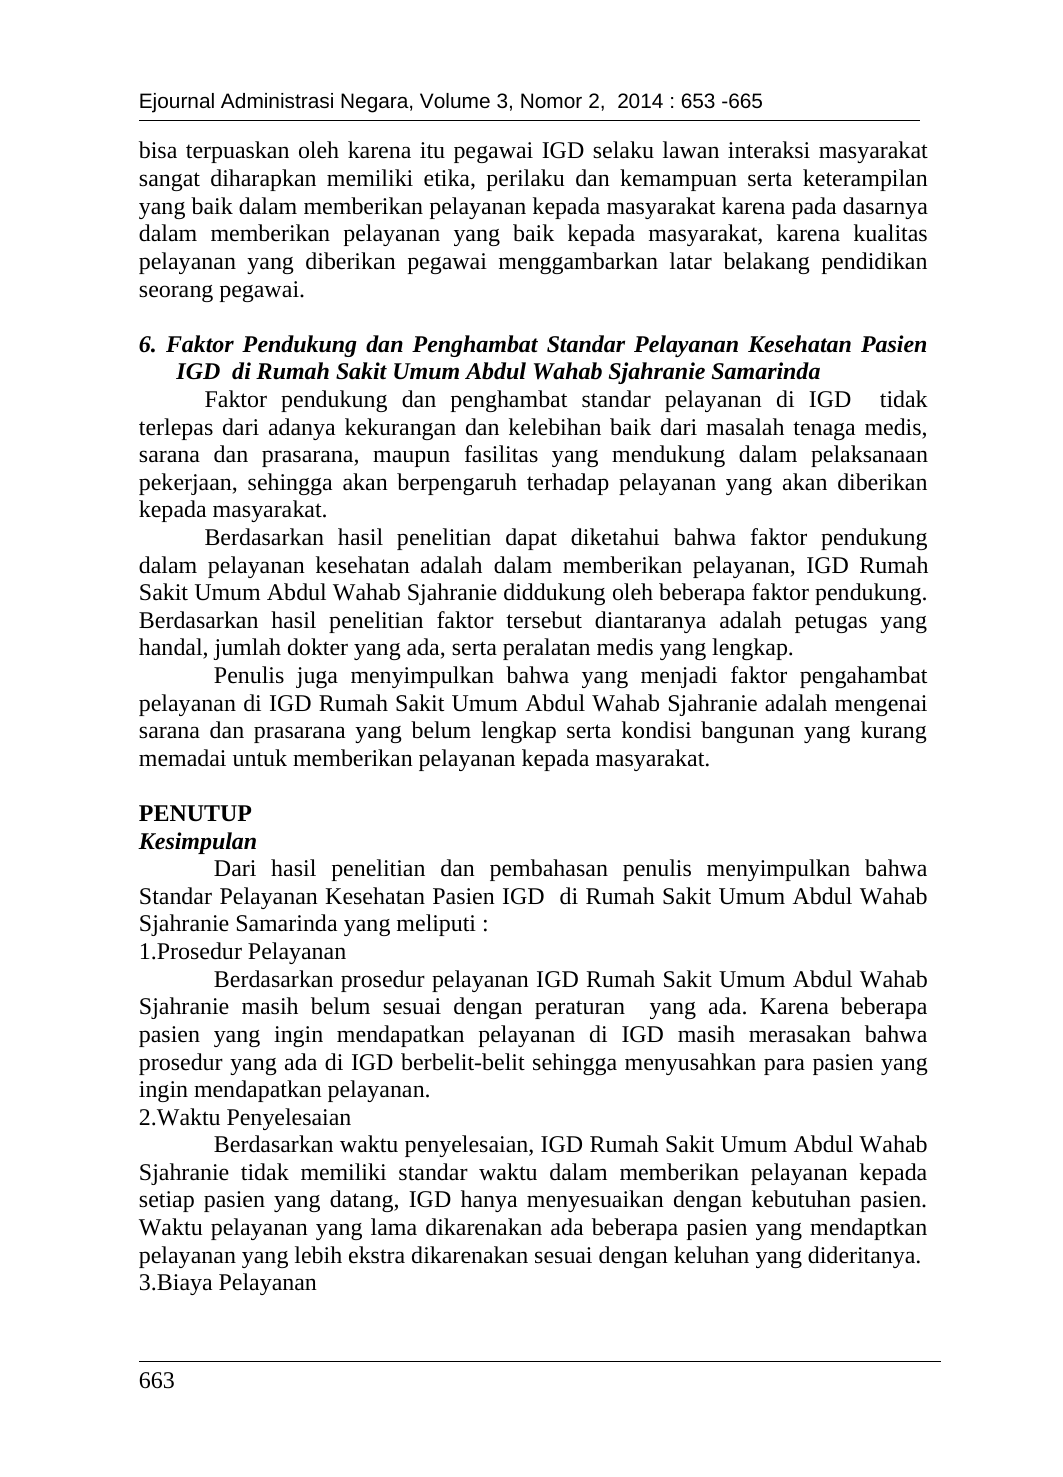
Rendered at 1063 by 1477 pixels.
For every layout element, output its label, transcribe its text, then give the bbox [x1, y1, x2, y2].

text 3.Biaya Pelayanan [139, 1268, 929, 1296]
list Kesimpulan [139, 827, 929, 854]
text Dari hasil penelitian dan pembahasan penulis menyimpulkan bahwa Standar Pelayanan Kesehatan Pasien IGD di Rumah Sakit Umum Abdul Wahab Sjahranie Samarinda yang meliputi : [139, 854, 929, 937]
text 2.Waktu Penyelesaian [139, 1103, 929, 1130]
list PENUTUP [139, 799, 929, 827]
text 1.Prosedur Pelayanan [139, 937, 929, 965]
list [139, 137, 929, 302]
text Berdasarkan hasil penelitian dapat diketahui bahwa faktor pendukung dalam pelayanan kesehatan adalah dalam memberikan pelayanan, IGD Rumah Sakit Umum Abdul Wahab Sjahranie diddukung oleh beberapa faktor pendukung. Berdasarkan hasil penelitian faktor tersebut diantaranya adalah petugas yang handal, jumlah dokter yang ada, serta peralatan medis yang lengkap. [139, 523, 929, 661]
text Faktor pendukung dan penghambat standar pelayanan di IGD tidak terlepas dari adanya kekurangan dan kelebihan baik dari masalah tenaga medis, sarana dan prasarana, maupun fasilitas yang mendukung dalam pelaksanaan pekerjaan, sehingga akan berpengaruh terhadap pelayanan yang akan diberikan kepada masyarakat. [139, 385, 929, 523]
text 6. Faktor Pendukung dan Penghambat Standar Pelayanan Kesehatan Pasien IGD di Rumah Sakit Umum Abdul Wahab Sjahranie Samarinda [139, 330, 929, 385]
text Penulis juga menyimpulkan bahwa yang menjadi faktor pengahambat pelayanan di IGD Rumah Sakit Umum Abdul Wahab Sjahranie adalah mengenai sarana dan prasarana yang belum lengkap serta kondisi bangunan yang kurang memadai untuk memberikan pelayanan kepada masyarakat. [139, 661, 929, 771]
text Berdasarkan prosedur pelayanan IGD Rumah Sakit Umum Abdul Wahab Sjahranie masih belum sesuai dengan peraturan yang ada. Karena beberapa pasien yang ingin mendapatkan pelayanan di IGD masih merasakan bahwa prosedur yang ada di IGD berbelit-belit sehingga menyusahkan para pasien yang ingin mendapatkan pelayanan. [139, 965, 929, 1103]
text Berdasarkan waktu penyelesaian, IGD Rumah Sakit Umum Abdul Wahab Sjahranie tidak memiliki standar waktu dalam memberikan pelayanan kepada setiap pasien yang datang, IGD hanya menyesuaikan dengan kebutuhan pasien. Waktu pelayanan yang lama dikarenakan ada beberapa pasien yang mendaptkan pelayanan yang lebih ekstra dikarenakan sesuai dengan keluhan yang dideritanya. [139, 1130, 929, 1268]
